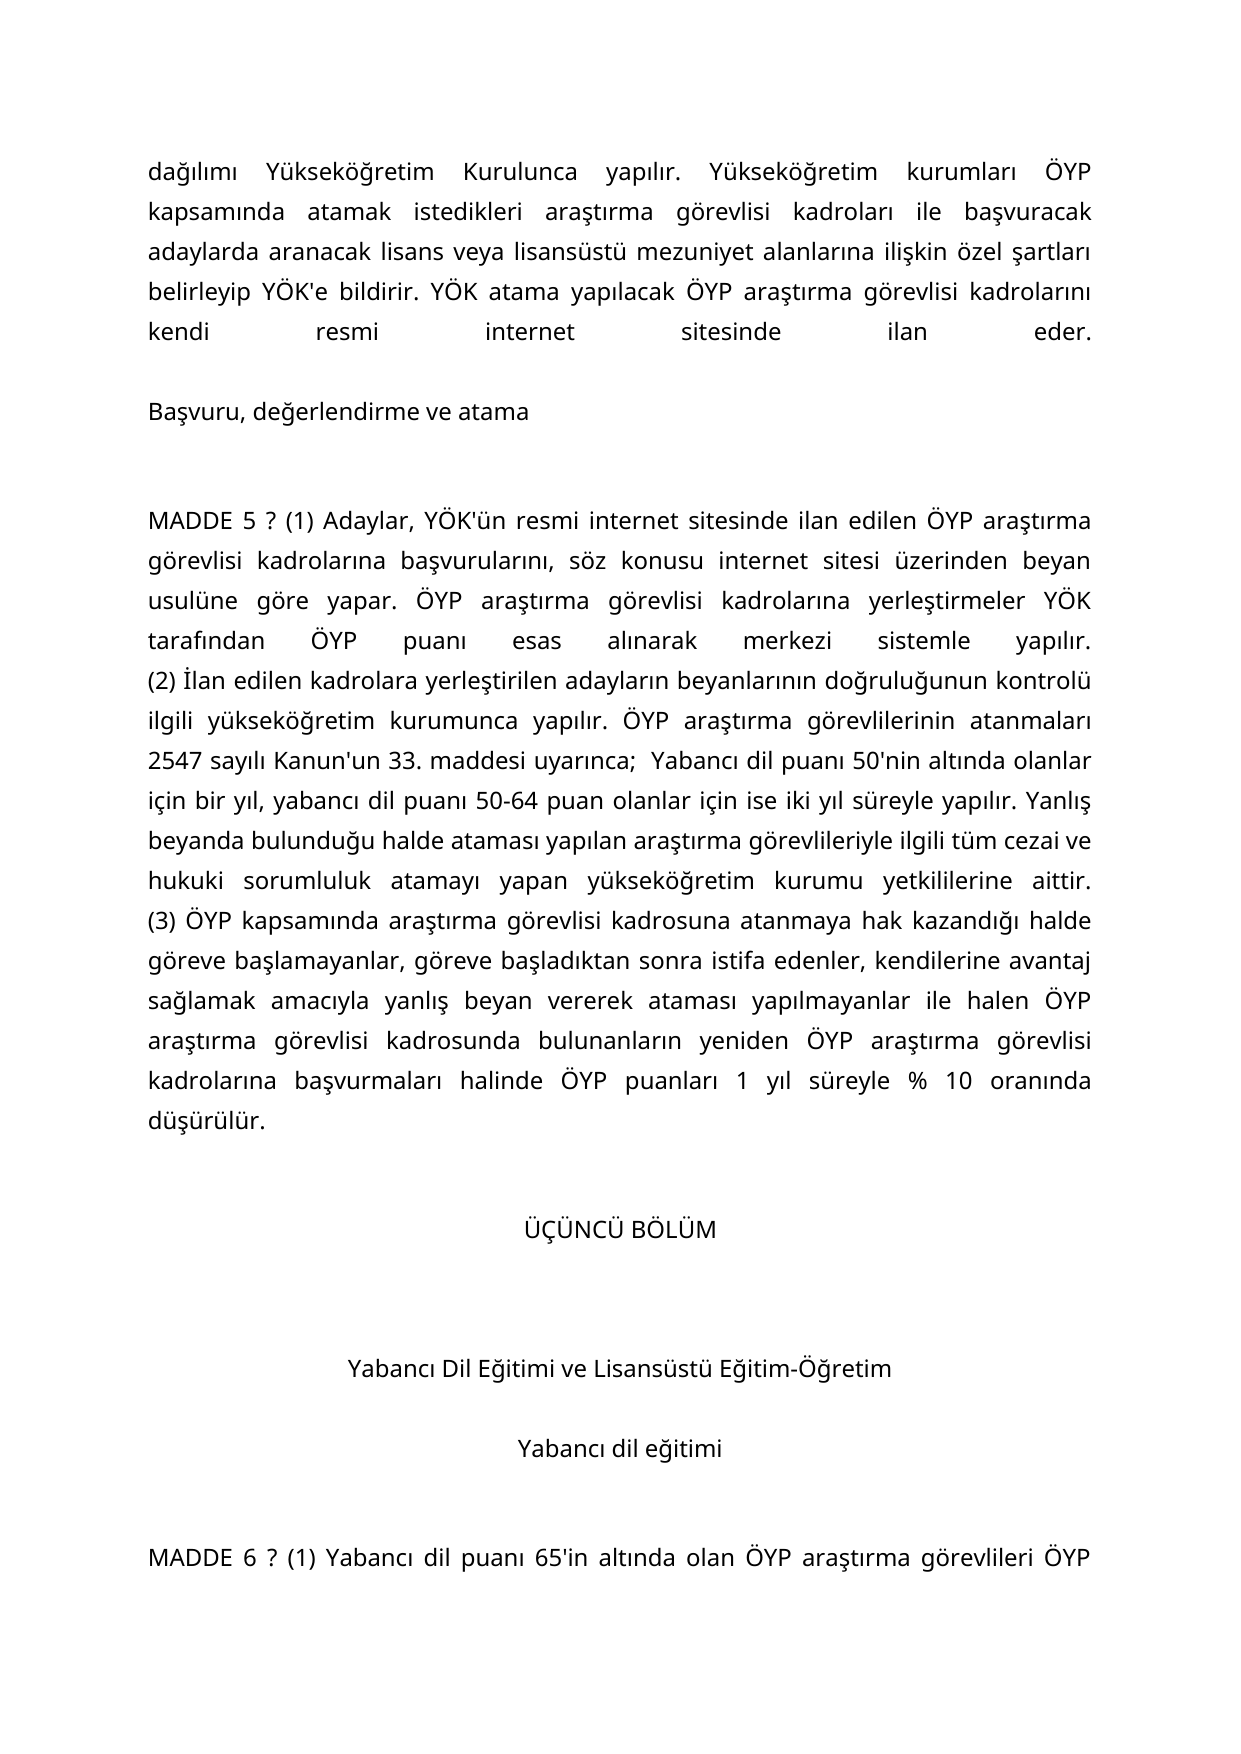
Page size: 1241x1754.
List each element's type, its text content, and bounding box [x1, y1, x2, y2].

text MADDE 5 ? (1) Adaylar, YÖK'ün resmi internet sitesinde ilan edilen ÖYP araştırma görevlisi kadrolarına başvurularını, söz konusu internet sitesi üzerinden beyan usulüne göre yapar. ÖYP araştırma görevlisi kadrolarına yerleştirmeler YÖK tarafından ÖYP puanı esas alınarak merkezi sistemle yapılır. (2) İlan edilen kadrolara yerleştirilen adayların beyanlarının doğruluğunun kontrolü ilgili yükseköğretim kurumunca yapılır. ÖYP araştırma görevlilerinin atanmaları 2547 sayılı Kanun'un 33. maddesi uyarınca; Yabancı dil puanı 50'nin altında olanlar için bir yıl, yabancı dil puanı 50-64 puan olanlar için ise iki yıl süreyle yapılır. Yanlış beyanda bulunduğu halde ataması yapılan araştırma görevlileriyle ilgili tüm cezai ve hukuki sorumluluk atamayı yapan yükseköğretim kurumu yetkililerine aittir. (3) ÖYP kapsamında araştırma görevlisi kadrosuna atanmaya hak kazandığı halde göreve başlamayanlar, göreve başladıktan sonra istifa edenler, kendilerine avantaj sağlamak amacıyla yanlış beyan vererek ataması yapılmayanlar ile halen ÖYP araştırma görevlisi kadrosunda bulunanların yeniden ÖYP araştırma görevlisi kadrolarına başvurmaları halinde ÖYP puanları 1 yıl süreyle % 10 oranında düşürülür. [148, 457, 1093, 1177]
text Yabancı Dil Eğitimi ve Lisansüstü Eğitim-Öğretim Yabancı dil eğitimi [148, 1344, 1093, 1464]
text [148, 148, 1093, 428]
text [148, 1493, 1093, 1573]
text ÜÇÜNCÜ BÖLÜM [148, 1206, 1093, 1246]
